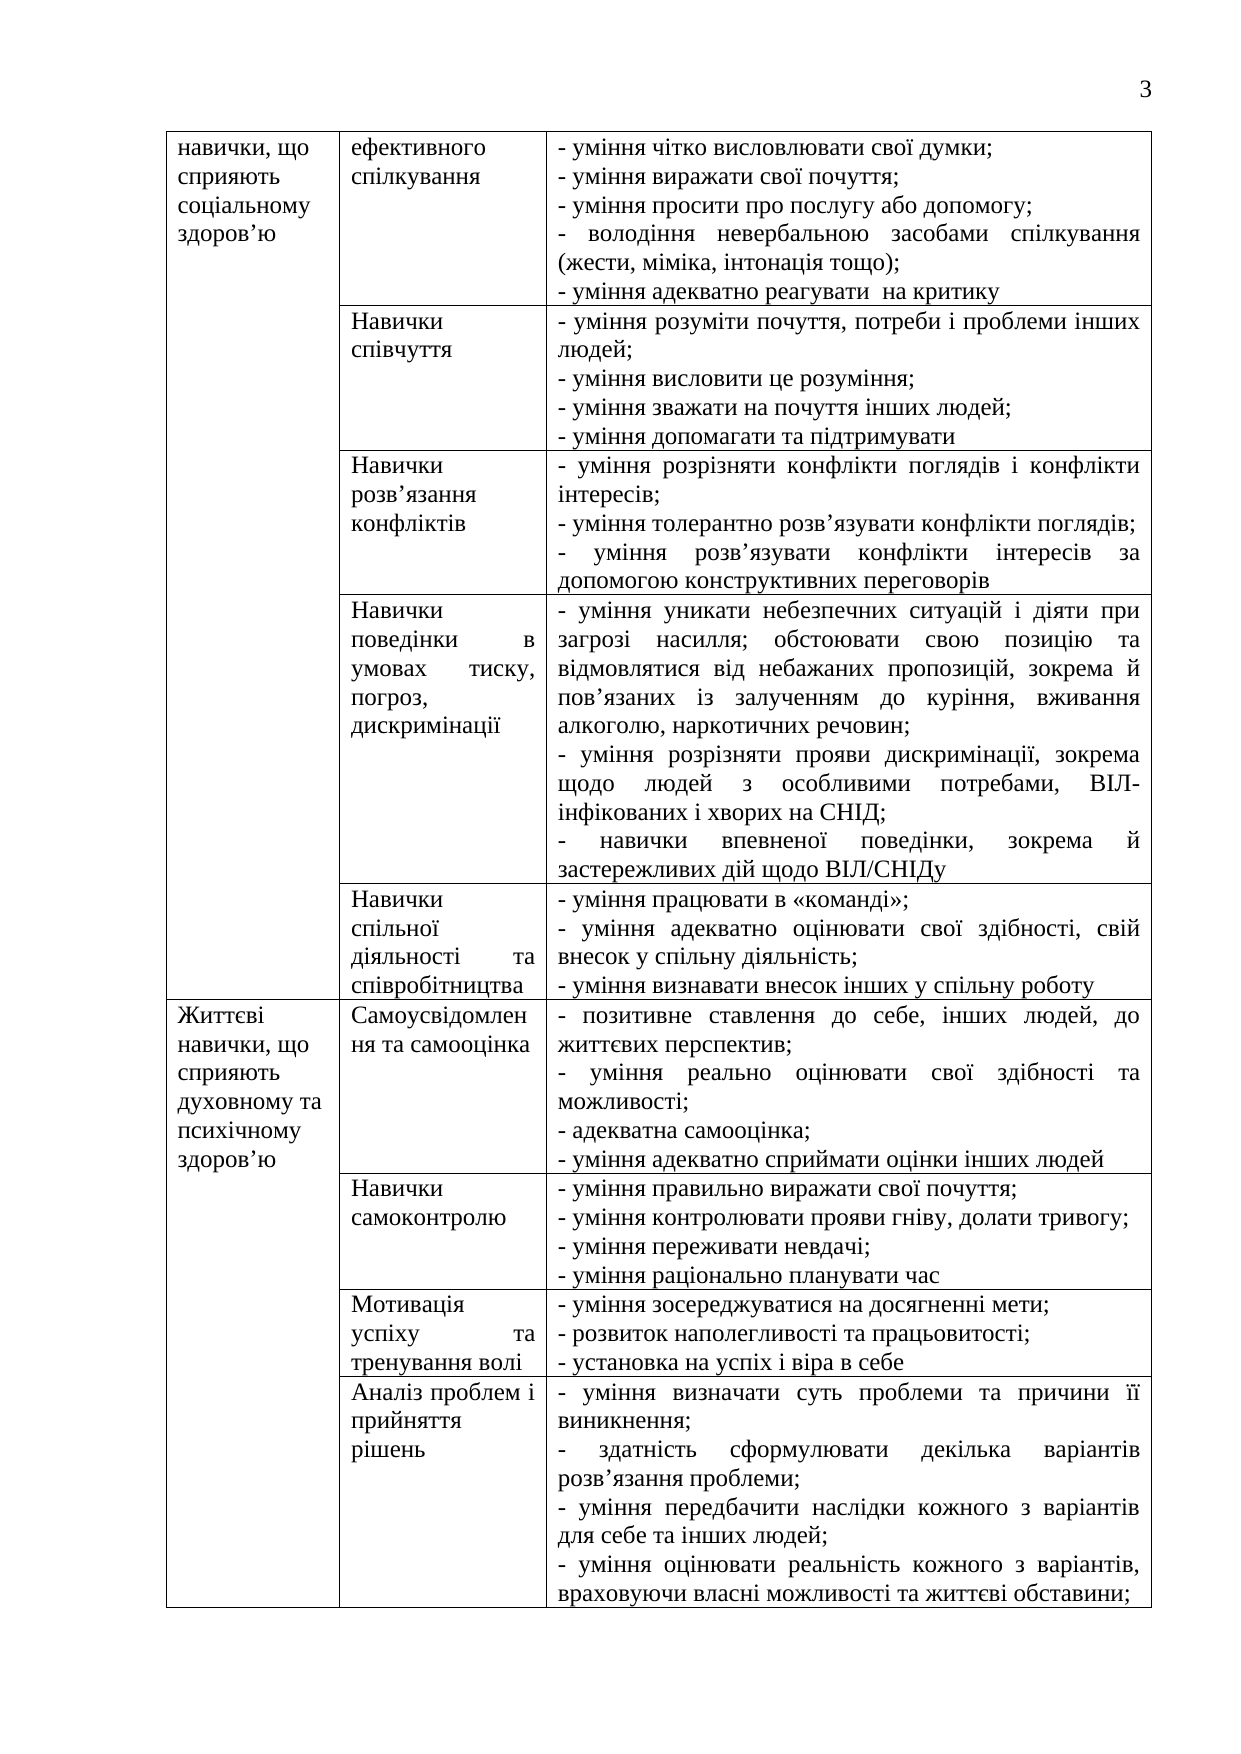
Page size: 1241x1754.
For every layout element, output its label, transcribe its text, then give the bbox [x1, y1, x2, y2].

table_cell - уміння розуміти почуття, потреби і проблеми інших людей; - уміння висловити це розуміння; - уміння зважати на почуття інших людей; - уміння допомагати та підтримувати [547, 306, 1151, 449]
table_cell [547, 132, 1151, 305]
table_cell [167, 132, 339, 999]
table_cell Мотивація успіху та тренування волі [340, 1290, 546, 1376]
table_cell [340, 1377, 546, 1607]
table_cell Самоусвідомлення та самооцінка [340, 1000, 546, 1172]
table_cell - уміння зосереджуватися на досягненні мети; - розвиток наполегливості та працьовитості; - установка на успіх і віра в себе [547, 1290, 1151, 1376]
table_cell Навички співчуття [340, 306, 546, 449]
table_cell Навички самоконтролю [340, 1174, 546, 1288]
table_cell Навички поведінки в умовах тиску, погроз, дискримінації [340, 595, 546, 883]
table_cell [340, 132, 546, 305]
table_cell - уміння розрізняти конфлікти поглядів і конфлікти інтересів; - уміння толерантно розв’язувати конфлікти поглядів; - уміння розв’язувати конфлікти інтересів за допомогою конструктивних переговорів [547, 451, 1151, 594]
table_cell - уміння правильно виражати свої почуття; - уміння контролювати прояви гніву, долати тривогу; - уміння переживати невдачі; - уміння раціонально планувати час [547, 1174, 1151, 1288]
table_cell Навички розв’язання конфліктів [340, 451, 546, 594]
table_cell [547, 1377, 1151, 1607]
table_cell Життєві навички, що сприяють духовному та психічному здоров’ю [167, 1000, 339, 1607]
table_cell Навички спільної діяльності та співробітництва [340, 884, 546, 999]
table_cell - позитивне ставлення до себе, інших людей, до життєвих перспектив; - уміння реально оцінювати свої здібності та можливості; - адекватна самооцінка; - уміння адекватно сприймати оцінки інших людей [547, 1000, 1151, 1172]
table_cell - уміння уникати небезпечних ситуацій і діяти при загрозі насилля; обстоювати свою позицію та відмовлятися від небажаних пропозицій, зокрема й пов’язаних із залученням до куріння, вживання алкоголю, наркотичних речовин; - уміння розрізняти прояви дискримінації, зокрема щодо людей з особливими потребами, ВІЛ-інфікованих і хворих на СНІД; - навички впевненої поведінки, зокрема й застережливих дій щодо ВІЛ/СНІДу [547, 595, 1151, 883]
table_cell - уміння працювати в «команді»; - уміння адекватно оцінювати свої здібності, свій внесок у спільну діяльність; - уміння визнавати внесок інших у спільну роботу [547, 884, 1151, 999]
